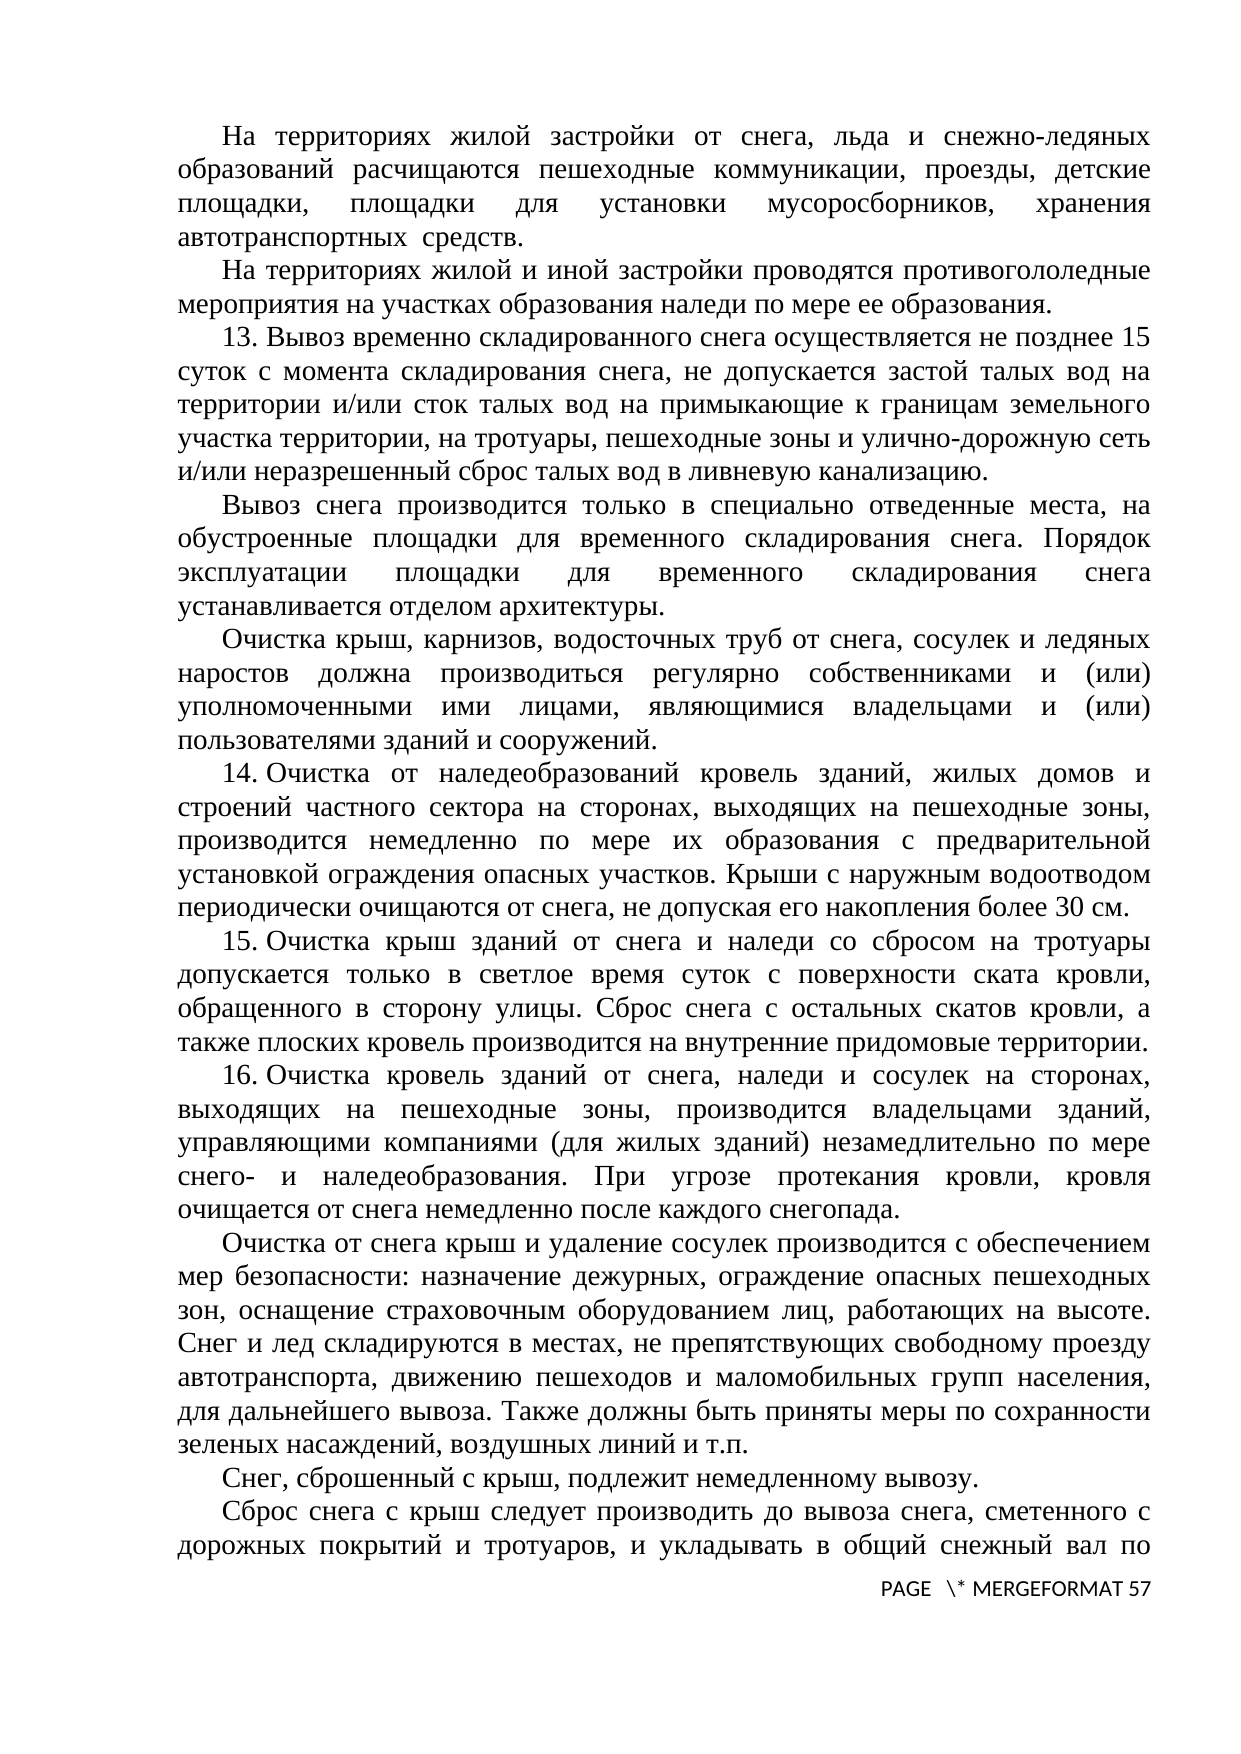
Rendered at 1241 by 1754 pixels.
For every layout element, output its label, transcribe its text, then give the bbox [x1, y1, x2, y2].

text Снег, сброшенный с крыш, подлежит немедленному вывозу. [177, 1460, 1152, 1493]
list Очистка кровель зданий от снега, наледи и сосулек на сторонах, выходящих на пешеходные зоны, производится владельцами зданий, управляющими компаниями (для жилых зданий) незамедлительно по мере снего- и наледеобразования. При угрозе протекания кровли, кровля очищается от снега немедленно после каждого снегопада. [177, 1057, 1152, 1225]
text На территориях жилой и иной застройки проводятся противогололедные мероприятия на участках образования наледи по мере ее образования. [177, 252, 1152, 319]
text Вывоз снега производится только в специально отведенные места, на обустроенные площадки для временного складирования снега. Порядок эксплуатации площадки для временного складирования снега устанавливается отделом архитектуры. [177, 487, 1152, 621]
text Очистка от снега крыш и удаление сосулек производится с обеспечением мер безопасности: назначение дежурных, ограждение опасных пешеходных зон, оснащение страховочным оборудованием лиц, работающих на высоте. Снег и лед складируются в местах, не препятствующих свободному проезду автотранспорта, движению пешеходов и маломобильных групп населения, для дальнейшего вывоза. Также должны быть приняты меры по сохранности зеленых насаждений, воздушных линий и т.п. [177, 1225, 1152, 1460]
list Очистка от наледеобразований кровель зданий, жилых домов и строений частного сектора на сторонах, выходящих на пешеходные зоны, производится немедленно по мере их образования с предварительной установкой ограждения опасных участков. Крыши с наружным водоотводом периодически очищаются от снега, не допуская его накопления более 30 см. [177, 755, 1152, 923]
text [177, 1493, 1152, 1560]
text На территориях жилой застройки от снега, льда и снежно-ледяных образований расчищаются пешеходные коммуникации, проезды, детские площадки, площадки для установки мусоросборников, хранения автотранспортных средств. [177, 118, 1152, 252]
list Очистка крыш зданий от снега и наледи со сбросом на тротуары допускается только в светлое время суток с поверхности ската кровли, обращенного в сторону улицы. Сброс снега с остальных скатов кровли, а также плоских кровель производится на внутренние придомовые территории. [177, 923, 1152, 1057]
list Вывоз временно складированного снега осуществляется не позднее 15 суток с момента складирования снега, не допускается застой талых вод на территории и/или сток талых вод на примыкающие к границам земельного участка территории, на тротуары, пешеходные зоны и улично-дорожную сеть и/или неразрешенный сброс талых вод в ливневую канализацию. [177, 319, 1152, 487]
text Очистка крыш, карнизов, водосточных труб от снега, сосулек и ледяных наростов должна производиться регулярно собственниками и (или) уполномоченными ими лицами, являющимися владельцами и (или) пользователями зданий и сооружений. [177, 621, 1152, 755]
